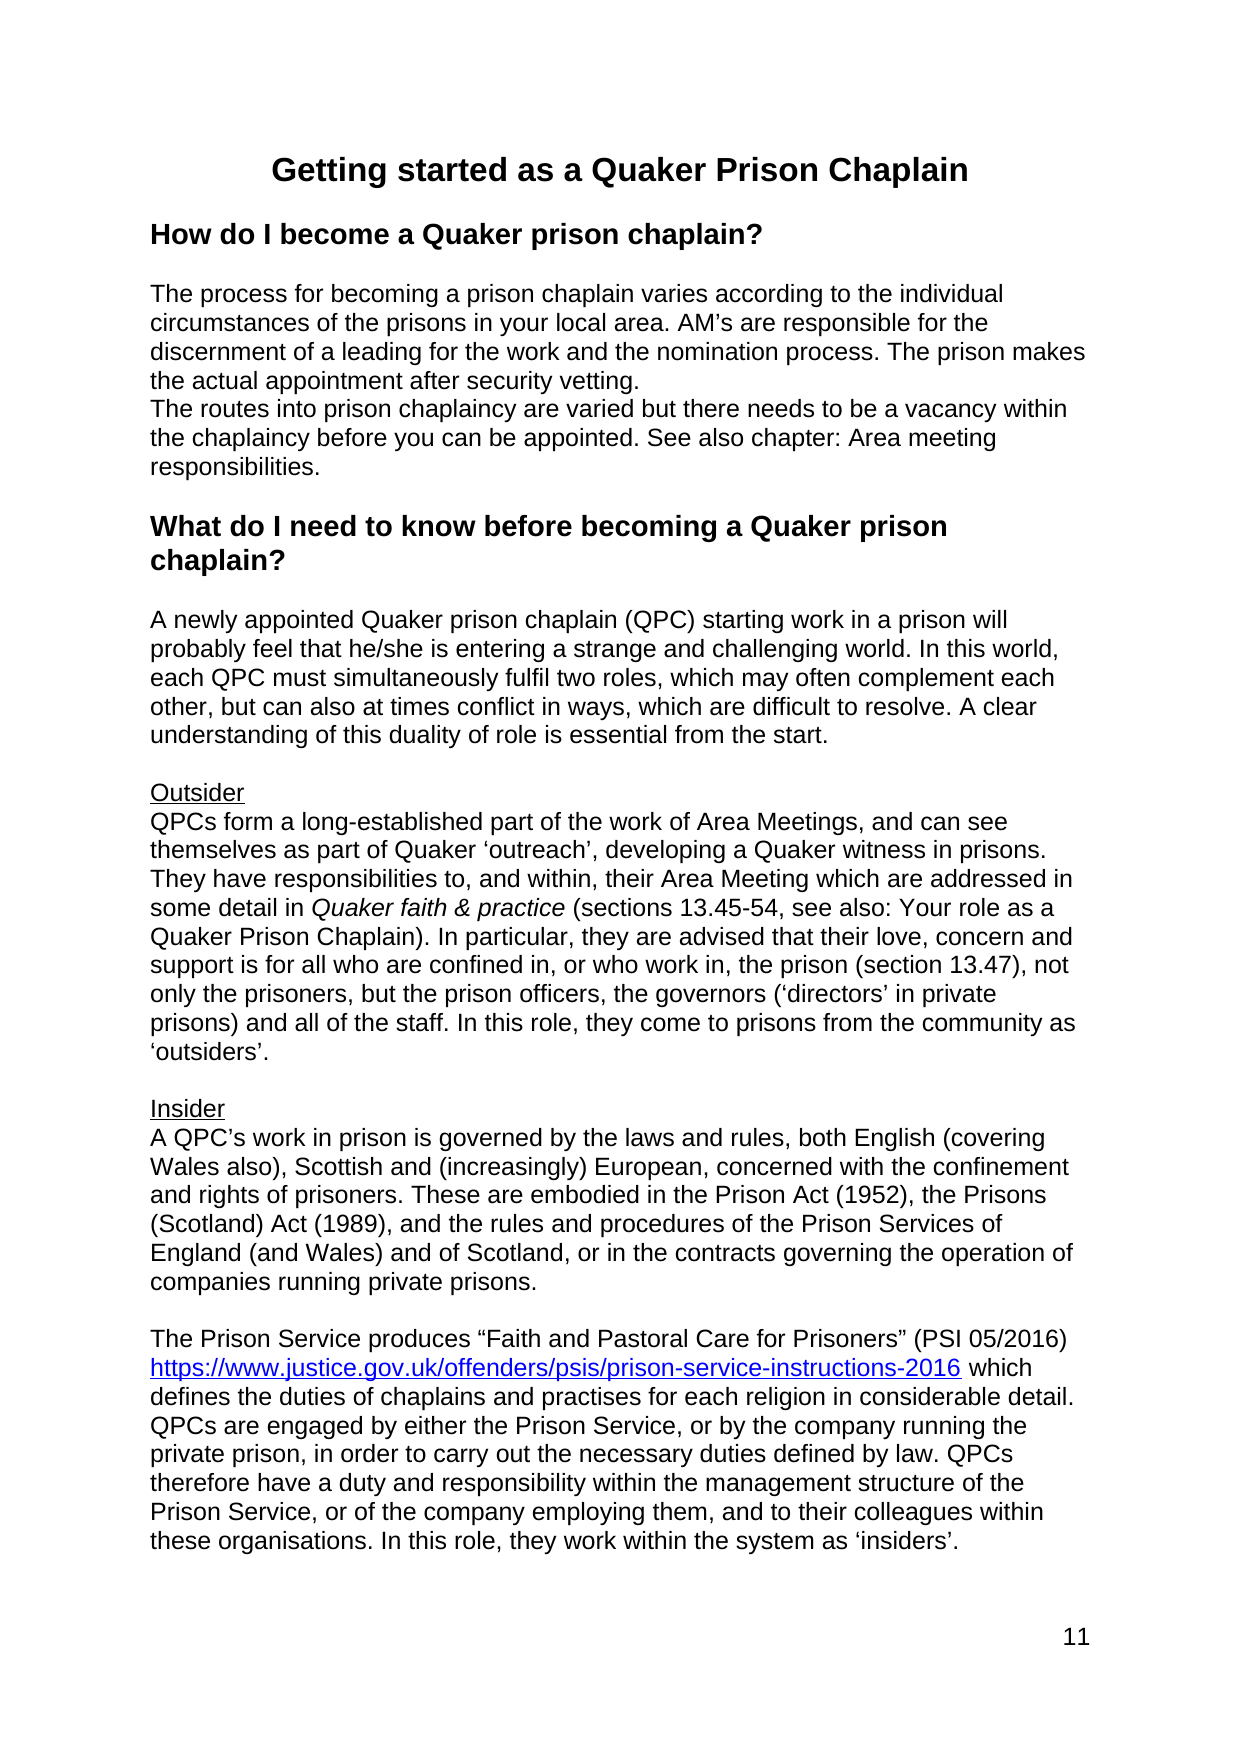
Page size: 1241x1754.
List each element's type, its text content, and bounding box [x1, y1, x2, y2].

subtitle Insider [150, 1094, 1090, 1123]
text A newly appointed Quaker prison chaplain (QPC) starting work in a prison will probably feel that he/she is entering a strange and challenging world. In this world, each QPC must simultaneously fulfil two roles, which may often complement each other, but can also at times conflict in ways, which are difficult to resolve. A clear understanding of this duality of role is essential from the start. [150, 605, 1090, 749]
text The process for becoming a prison chaplain varies according to the individual circumstances of the prisons in your local area. AM’s are responsible for the discernment of a leading for the work and the nomination process. The prison makes the actual appointment after security vetting. [150, 279, 1090, 394]
text The routes into prison chaplaincy are varied but there needs to be a vacancy within the chaplaincy before you can be appointed. See also chapter: Area meeting responsibilities. [150, 394, 1090, 481]
subtitle What do I need to know before becoming a Quaker prison chaplain? [150, 509, 1090, 577]
subtitle Outsider [150, 778, 1090, 807]
subtitle How do I become a Quaker prison chaplain? [150, 217, 1090, 251]
subtitle Getting started as a Quaker Prison Chaplain [150, 150, 1090, 188]
text The Prison Service produces “Faith and Pastoral Care for Prisoners” (PSI 05/2016) https://www.justice.gov.uk/offenders/psis/prison-service-instructions-2016 which defines the duties of chaplains and practises for each religion in considerable detail. QPCs are engaged by either the Prison Service, or by the company running the private prison, in order to carry out the necessary duties defined by law. QPCs therefore have a duty and responsibility within the management structure of the Prison Service, or of the company employing them, and to their colleagues within these organisations. In this role, they work within the system as ‘insiders’. [150, 1324, 1090, 1554]
text A QPC’s work in prison is governed by the laws and rules, both English (covering Wales also), Scottish and (increasingly) European, concerned with the confinement and rights of prisoners. These are embodied in the Prison Act (1952), the Prisons (Scotland) Act (1989), and the rules and procedures of the Prison Services of England (and Wales) and of Scotland, or in the contracts governing the operation of companies running private prisons. [150, 1123, 1090, 1295]
text QPCs form a long-established part of the work of Area Meetings, and can see themselves as part of Quaker ‘outreach’, developing a Quaker witness in prisons. They have responsibilities to, and within, their Area Meeting which are addressed in some detail in Quaker faith & practice (sections 13.45-54, see also: Your role as a Quaker Prison Chaplain). In particular, they are advised that their love, concern and support is for all who are confined in, or who work in, the prison (section 13.47), not only the prisoners, but the prison officers, the governors (‘directors’ in private prisons) and all of the staff. In this role, they come to prisons from the community as ‘outsiders’. [150, 807, 1090, 1065]
